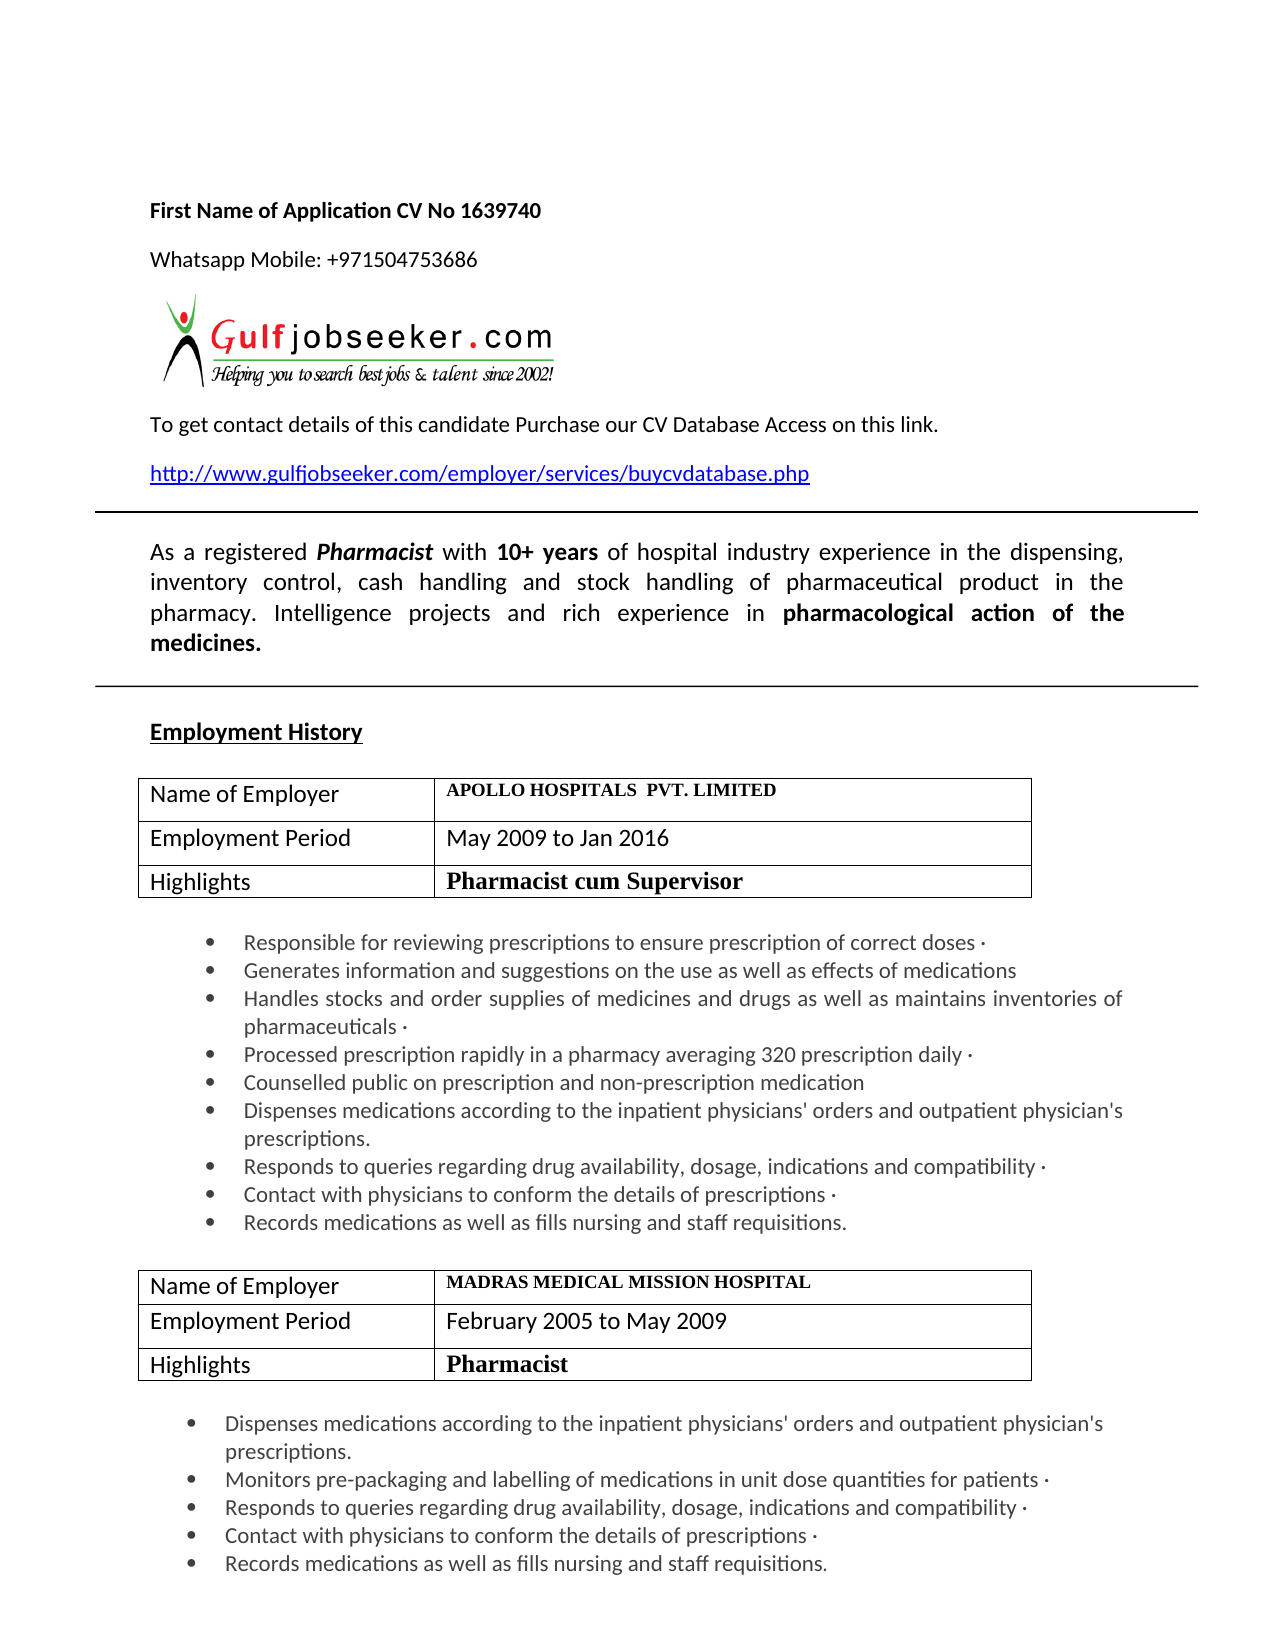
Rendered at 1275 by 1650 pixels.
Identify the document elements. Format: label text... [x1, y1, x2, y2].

picture [150, 294, 578, 390]
table_cell May 2009 to Jan 2016 [435, 822, 1031, 865]
table_cell Employment Period [139, 822, 434, 865]
table_cell Highlights [139, 866, 434, 897]
text Employment History [150, 717, 1216, 747]
table_header MADRAS MEDICAL MISSION HOSPITAL [435, 1271, 1031, 1304]
table_cell Pharmacist cum Supervisor [435, 866, 1031, 897]
text Whatsapp Mobile: +971504753686 [150, 245, 1125, 273]
subtitle Responsible for reviewing prescriptions to ensure prescription of correct doses · [206, 928, 1125, 956]
text To get contact details of this candidate Purchase our CV Database Access on this link. [150, 410, 1125, 438]
subtitle Responds to queries regarding drug availability, dosage, indications and compatibility · [206, 1152, 1125, 1180]
table_cell Highlights [139, 1349, 434, 1380]
table_cell February 2005 to May 2009 [435, 1305, 1031, 1348]
subtitle Dispenses medications according to the inpatient physicians' orders and outpatient physician's prescriptions. [187, 1409, 1125, 1465]
subtitle Records medications as well as fills nursing and staff requisitions. [206, 1208, 1125, 1236]
table_header APOLLO HOSPITALS PVT. LIMITED [435, 779, 1031, 821]
table_header Name of Employer [139, 779, 434, 821]
subtitle Generates information and suggestions on the use as well as effects of medications [206, 956, 1125, 984]
text First Name of Application CV No 1639740 [150, 196, 1125, 224]
subtitle Processed prescription rapidly in a pharmacy averaging 320 prescription daily · [206, 1040, 1125, 1068]
subtitle Counselled public on prescription and non-prescription medication [206, 1068, 1125, 1096]
subtitle Records medications as well as fills nursing and staff requisitions. [187, 1549, 1125, 1577]
subtitle Handles stocks and order supplies of medicines and drugs as well as maintains inventories of pharmaceuticals · [206, 984, 1125, 1040]
table_cell Pharmacist [435, 1349, 1031, 1380]
subtitle Monitors pre-packaging and labelling of medications in unit dose quantities for patients · [187, 1465, 1125, 1493]
table_header Name of Employer [139, 1271, 434, 1304]
subtitle Responds to queries regarding drug availability, dosage, indications and compatibility · [187, 1493, 1125, 1521]
subtitle Contact with physicians to conform the details of prescriptions · [187, 1521, 1125, 1549]
table_cell Employment Period [139, 1305, 434, 1348]
subtitle Dispenses medications according to the inpatient physicians' orders and outpatient physician's prescriptions. [206, 1096, 1125, 1152]
text As a registered Pharmacist with 10+ years of hospital industry experience in the dispensing, inventory control, cash handling and stock handling of pharmaceutical product in the pharmacy. Intelligence projects and rich experience in pharmacological action of the medicines. [150, 536, 1125, 658]
subtitle Contact with physicians to conform the details of prescriptions · [206, 1180, 1125, 1208]
text http://www.gulfjobseeker.com/employer/services/buycvdatabase.php [150, 459, 1125, 487]
